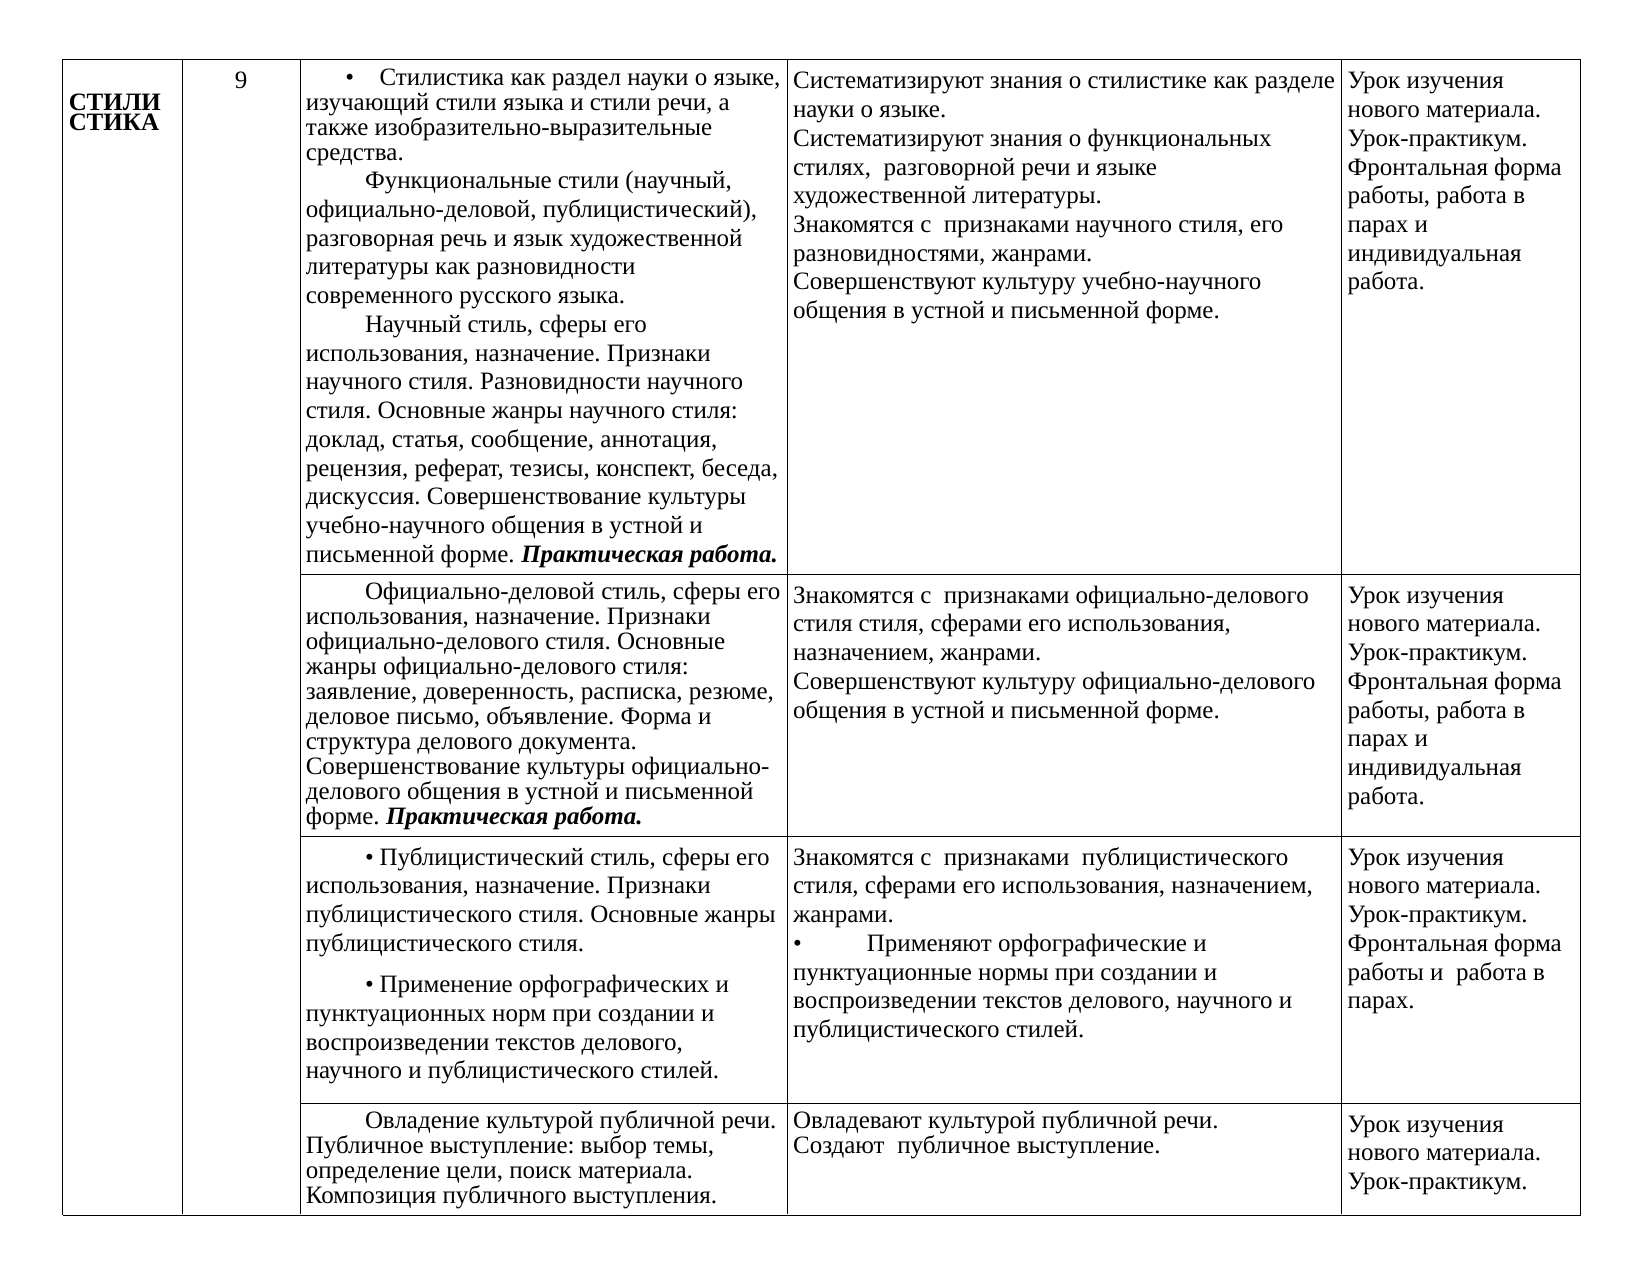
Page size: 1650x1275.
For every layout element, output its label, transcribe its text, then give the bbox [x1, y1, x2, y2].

table_cell Официально-деловой стиль, сферы его использования, назначение. Признаки официально-делового стиля. Основные жанры официально-делового стиля: заявление, доверенность, расписка, резюме, деловое письмо, объявление. Форма и структура делового документа. Совершенствование культуры официально-делового общения в устной и письменной форме. Практическая работа. [301, 575, 787, 836]
table_cell Урок изучения нового материала. Урок-практикум. Фронтальная форма работы, работа в парах и индивидуальная работа. [1342, 60, 1580, 573]
table_cell Урок изучения нового материала. Урок-практикум. Фронтальная форма работы, работа в парах и индивидуальная работа. [1342, 575, 1580, 836]
table_cell Урок изучения нового материала. Урок-практикум. Фронтальная форма работы и работа в парах. [1342, 837, 1580, 1102]
table_cell Стилистика как раздел науки о языке, изучающий стили языка и стили речи, а также изобразительно-выразительные средства. Функциональные стили (научный, официально-деловой, публицистический), разговорная речь и язык художественной литературы как разновидности современного русского языка. Научный стиль, сферы его использования, назначение. Признаки научного стиля. Разновидности научного стиля. Основные жанры научного стиля: доклад, статья, сообщение, аннотация, рецензия, реферат, тезисы, конспект, беседа, дискуссия. Совершенствование культуры учебно-научного общения в устной и письменной форме. Практическая работа. [301, 60, 787, 573]
table_cell Знакомятся с признаками официально-делового стиля стиля, сферами его использования, назначением, жанрами. Совершенствуют культуру официально-делового общения в устной и письменной форме. [788, 575, 1341, 836]
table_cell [788, 1104, 1341, 1214]
table_cell Систематизируют знания о стилистике как разделе науки о языке. Систематизируют знания о функциональных стилях, разговорной речи и языке художественной литературы. Знакомятся с признаками научного стиля, его разновидностями, жанрами. Совершенствуют культуру учебно-научного общения в устной и письменной форме. [788, 60, 1341, 573]
table_cell 9 [183, 60, 300, 1214]
table_cell Знакомятся с признаками публицистического стиля, сферами его использования, назначением, жанрами. Применяют орфографические и пунктуационные нормы при создании и воспроизведении текстов делового, научного и публицистического стилей. [788, 837, 1341, 1102]
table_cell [301, 1104, 787, 1214]
table_cell СТИЛИСТИКА [63, 60, 182, 1214]
table_cell Публицистический стиль, сферы его использования, назначение. Признаки публицистического стиля. Основные жанры публицистического стиля. Применение орфографических и пунктуационных норм при создании и воспроизведении текстов делового, научного и публицистического стилей. [301, 837, 787, 1102]
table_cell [1342, 1104, 1580, 1214]
